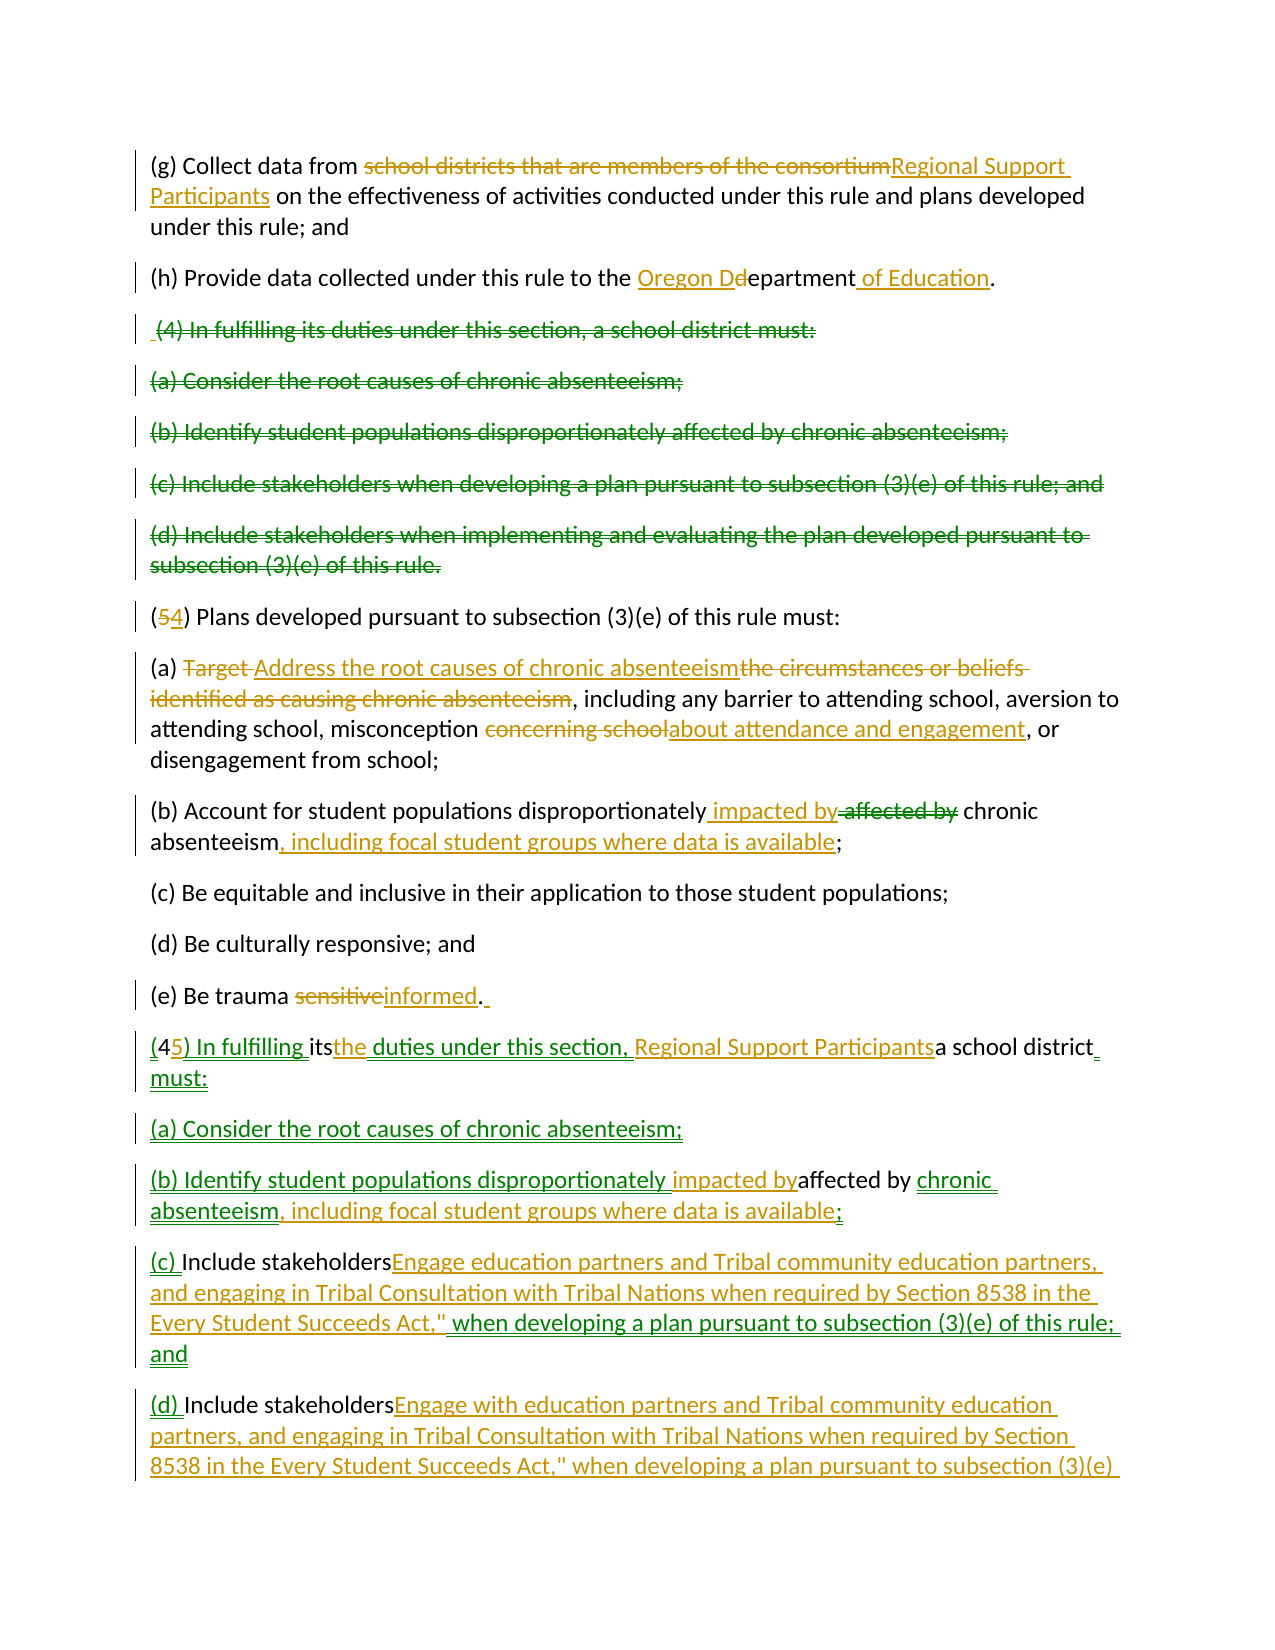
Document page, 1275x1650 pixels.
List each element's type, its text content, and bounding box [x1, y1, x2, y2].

text (g) Collect data from on the effectiveness of activities conducted under this rule and plans developed under this rule; and [150, 150, 1125, 242]
text (d) Be culturally responsive; and [150, 928, 1125, 959]
text (h) Provide data collected under this rule to the epartment. [150, 262, 1125, 293]
text () Plans developed pursuant to subsection (3)(e) of this rule must: [150, 601, 1125, 632]
text (a) , including any barrier to attending school, aversion to attending school, misconception , or disengagement from school; [150, 652, 1125, 774]
text (e) Be trauma . [150, 980, 1125, 1010]
text (b) Account for student populations disproportionately chronic absenteeism; [150, 795, 1125, 856]
text (c) Be equitable and inclusive in their application to those student populations; [150, 877, 1125, 908]
